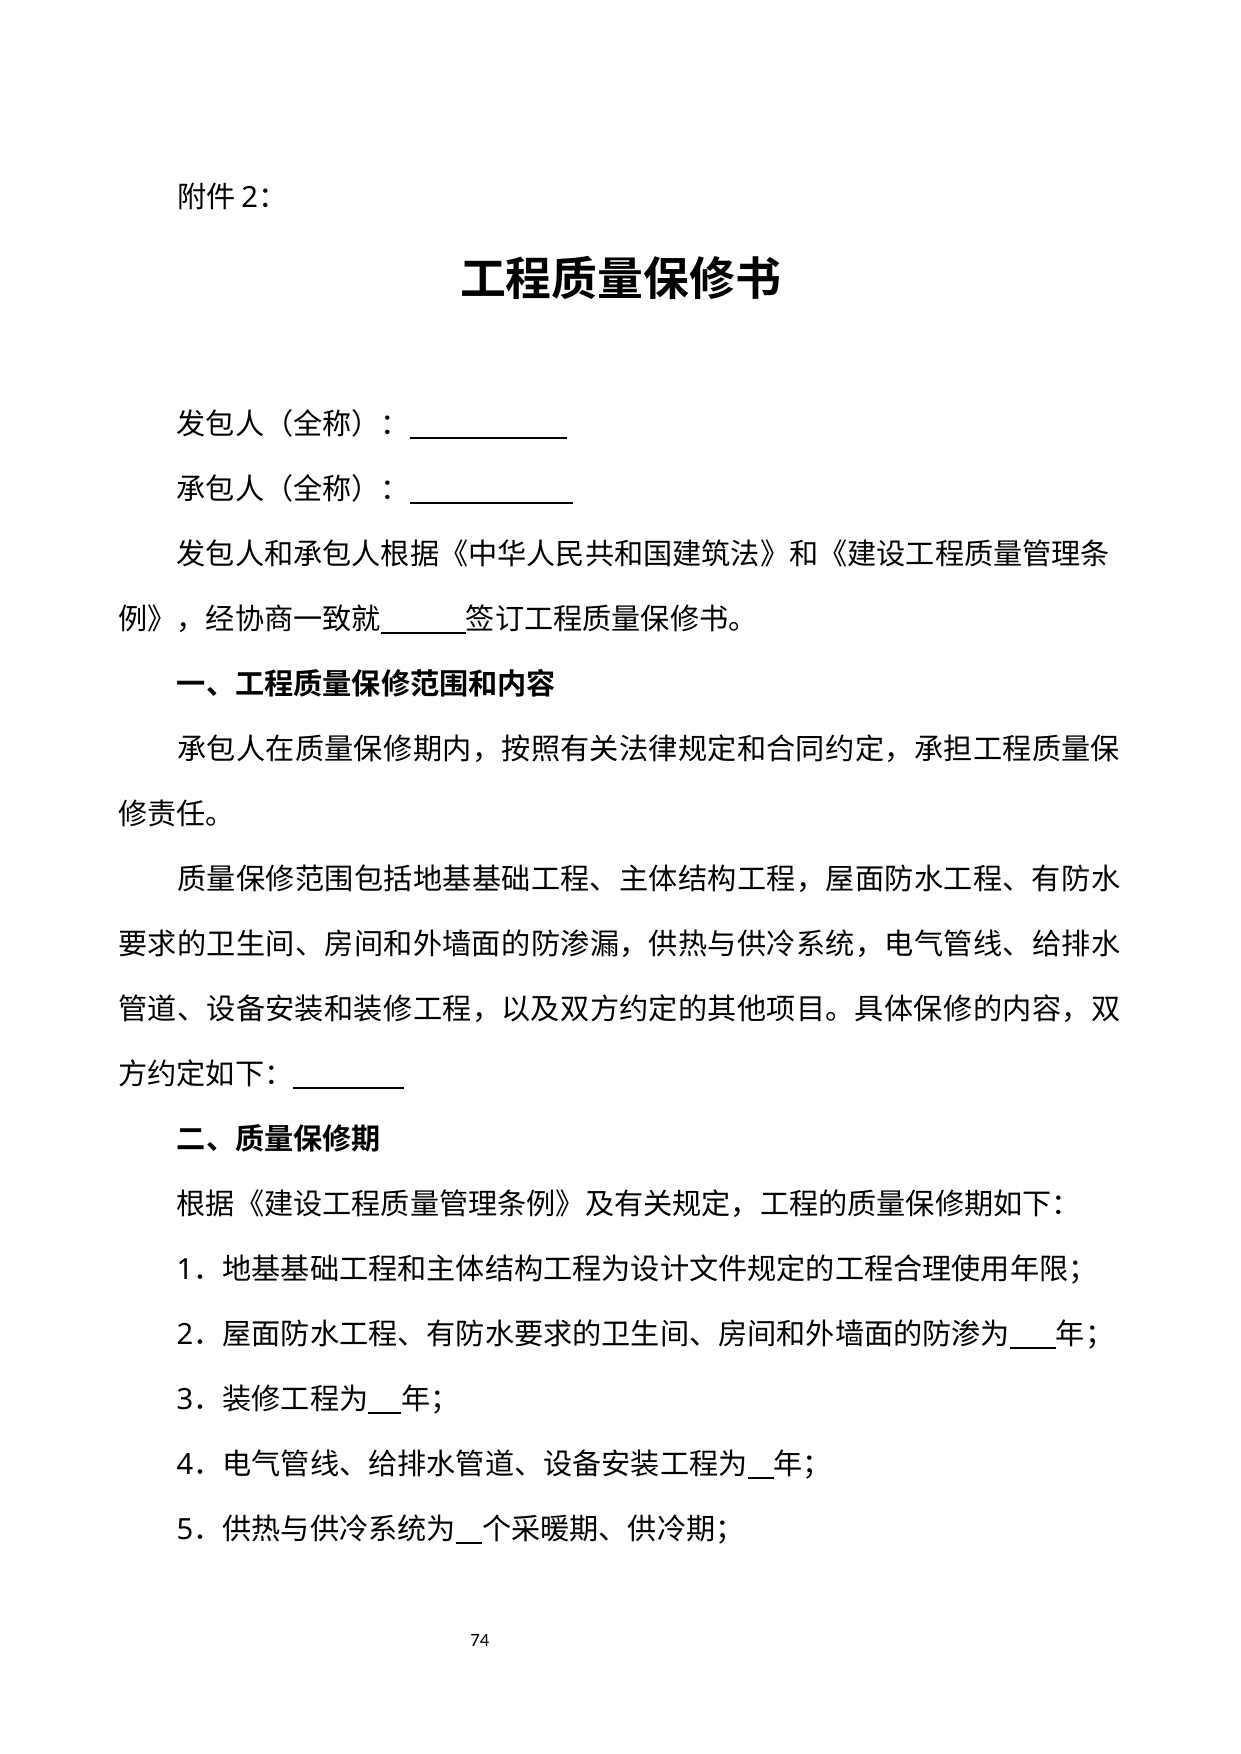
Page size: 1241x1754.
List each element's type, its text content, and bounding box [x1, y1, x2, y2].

text 3．装修工程为 年； [162, 1364, 1122, 1429]
text 发包人和承包人根据《中华人民共和国建筑法》和《建设工程质量管理条例》，经协商一致就 签订工程质量保修书。 [118, 519, 1122, 649]
text 1．地基基础工程和主体结构工程为设计文件规定的工程合理使用年限； [118, 1234, 1122, 1299]
text 承包人在质量保修期内，按照有关法律规定和合同约定，承担工程质量保修责任。 [118, 714, 1122, 844]
text 质量保修范围包括地基基础工程、主体结构工程，屋面防水工程、有防水要求的卫生间、房间和外墙面的防渗漏，供热与供冷系统，电气管线、给排水管道、设备安装和装修工程，以及双方约定的其他项目。具体保修的内容，双方约定如下： [118, 844, 1122, 1104]
text 根据《建设工程质量管理条例》及有关规定，工程的质量保修期如下： [118, 1169, 1122, 1234]
text 承包人（全称）： [118, 454, 1122, 519]
text 二、质量保修期 [118, 1104, 1122, 1169]
text 工程质量保修书 [118, 227, 1122, 324]
text 一、工程质量保修范围和内容 [118, 649, 1122, 714]
text 发包人（全称）： [118, 389, 1122, 454]
text 5．供热与供冷系统为 个采暖期、供冷期； [162, 1494, 1122, 1559]
text 2．屋面防水工程、有防水要求的卫生间、房间和外墙面的防渗为 年； [118, 1299, 1122, 1364]
text 附件2： [118, 162, 1122, 227]
text 4．电气管线、给排水管道、设备安装工程为 年； [162, 1429, 1122, 1494]
